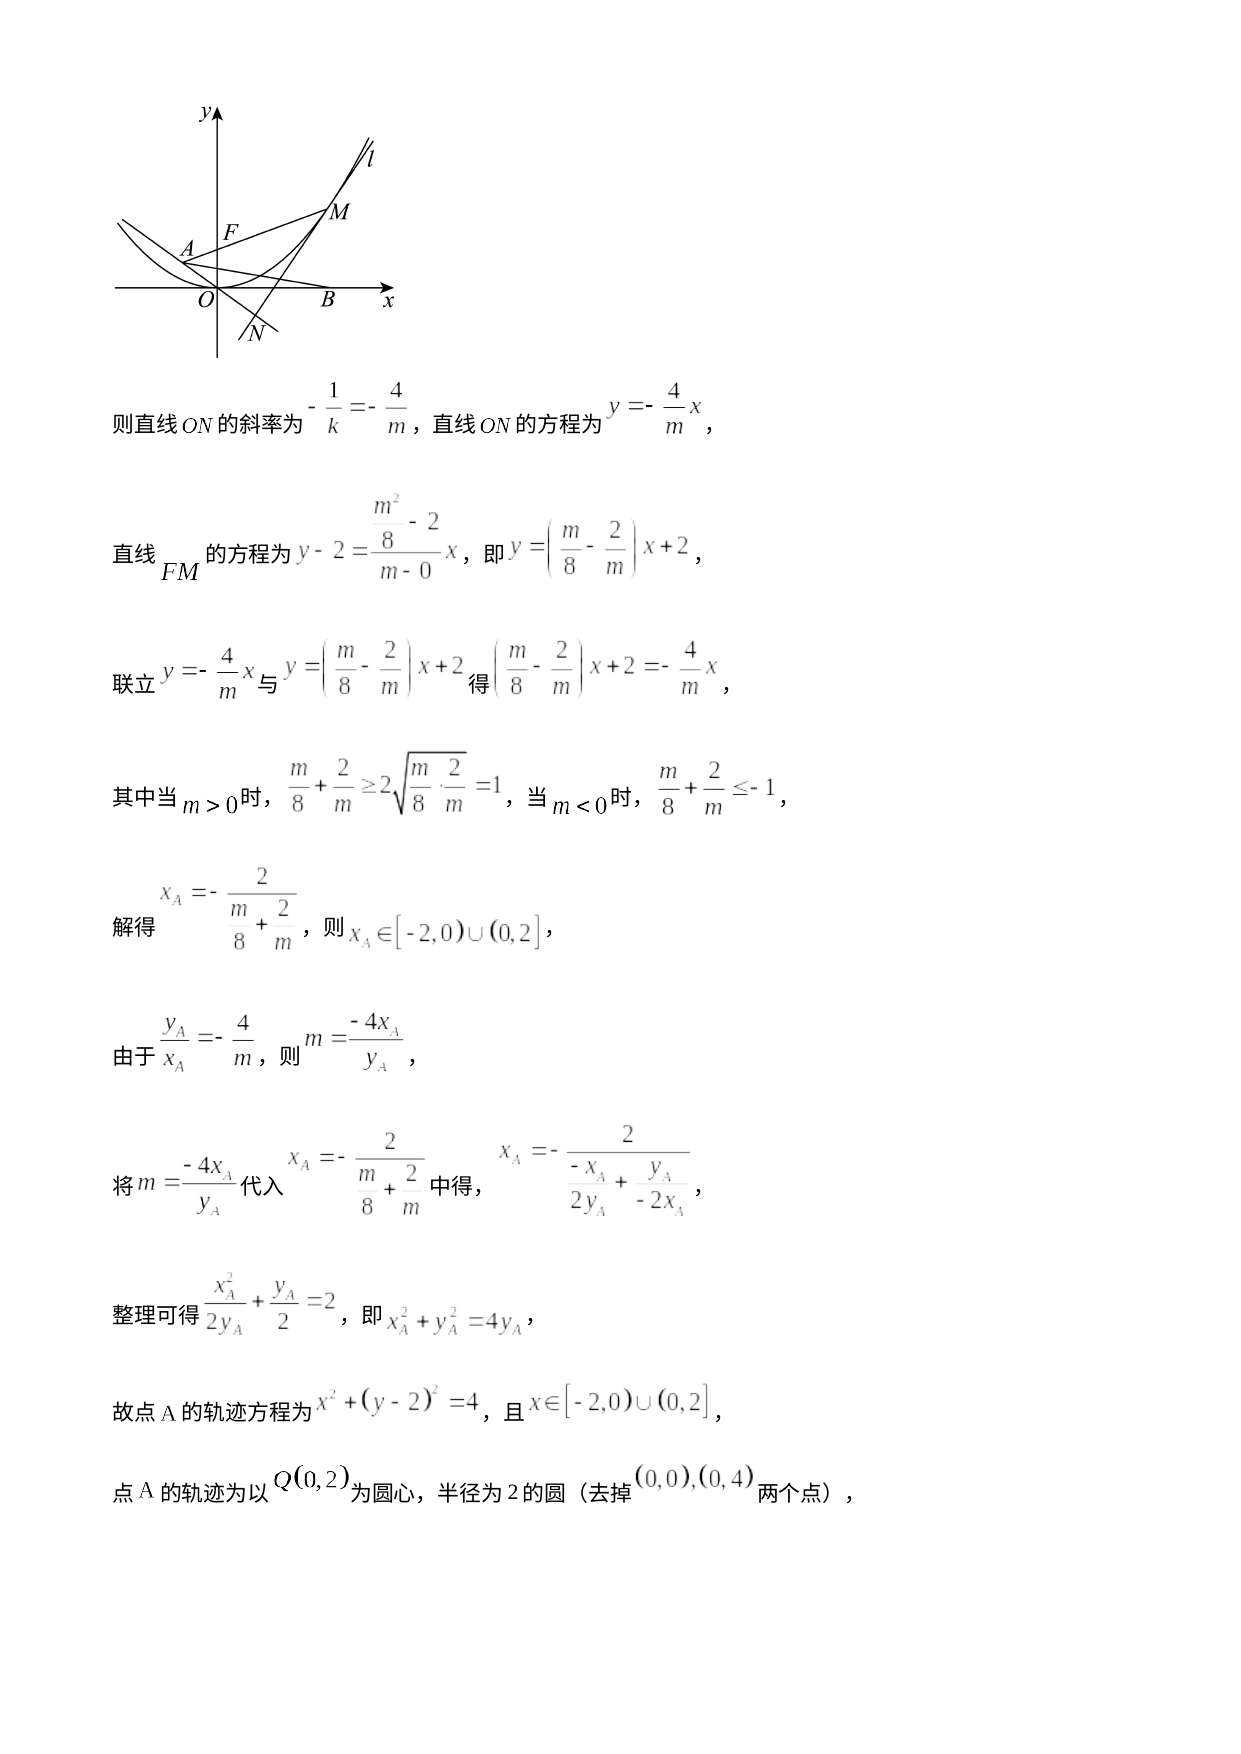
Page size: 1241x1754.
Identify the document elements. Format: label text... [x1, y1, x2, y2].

picture [112, 104, 396, 360]
text 故点的轨迹方程为，且， [112, 1379, 1128, 1444]
text 直线的方程为，即， [112, 488, 1128, 618]
text 则直线的斜率为，直线的方程为， [112, 374, 1128, 472]
text 其中当时，，当时，， [112, 747, 1128, 844]
text 整理可得，即， [112, 1265, 1128, 1363]
text 点的轨迹为以为圆心，半径为2的圆（去掉两个点）， [112, 1459, 1128, 1524]
text 解得，则， [112, 860, 1128, 990]
text 联立与得， [112, 634, 1128, 731]
text 由于，则， [112, 1006, 1128, 1104]
text 将代入中得，， [112, 1119, 1128, 1249]
